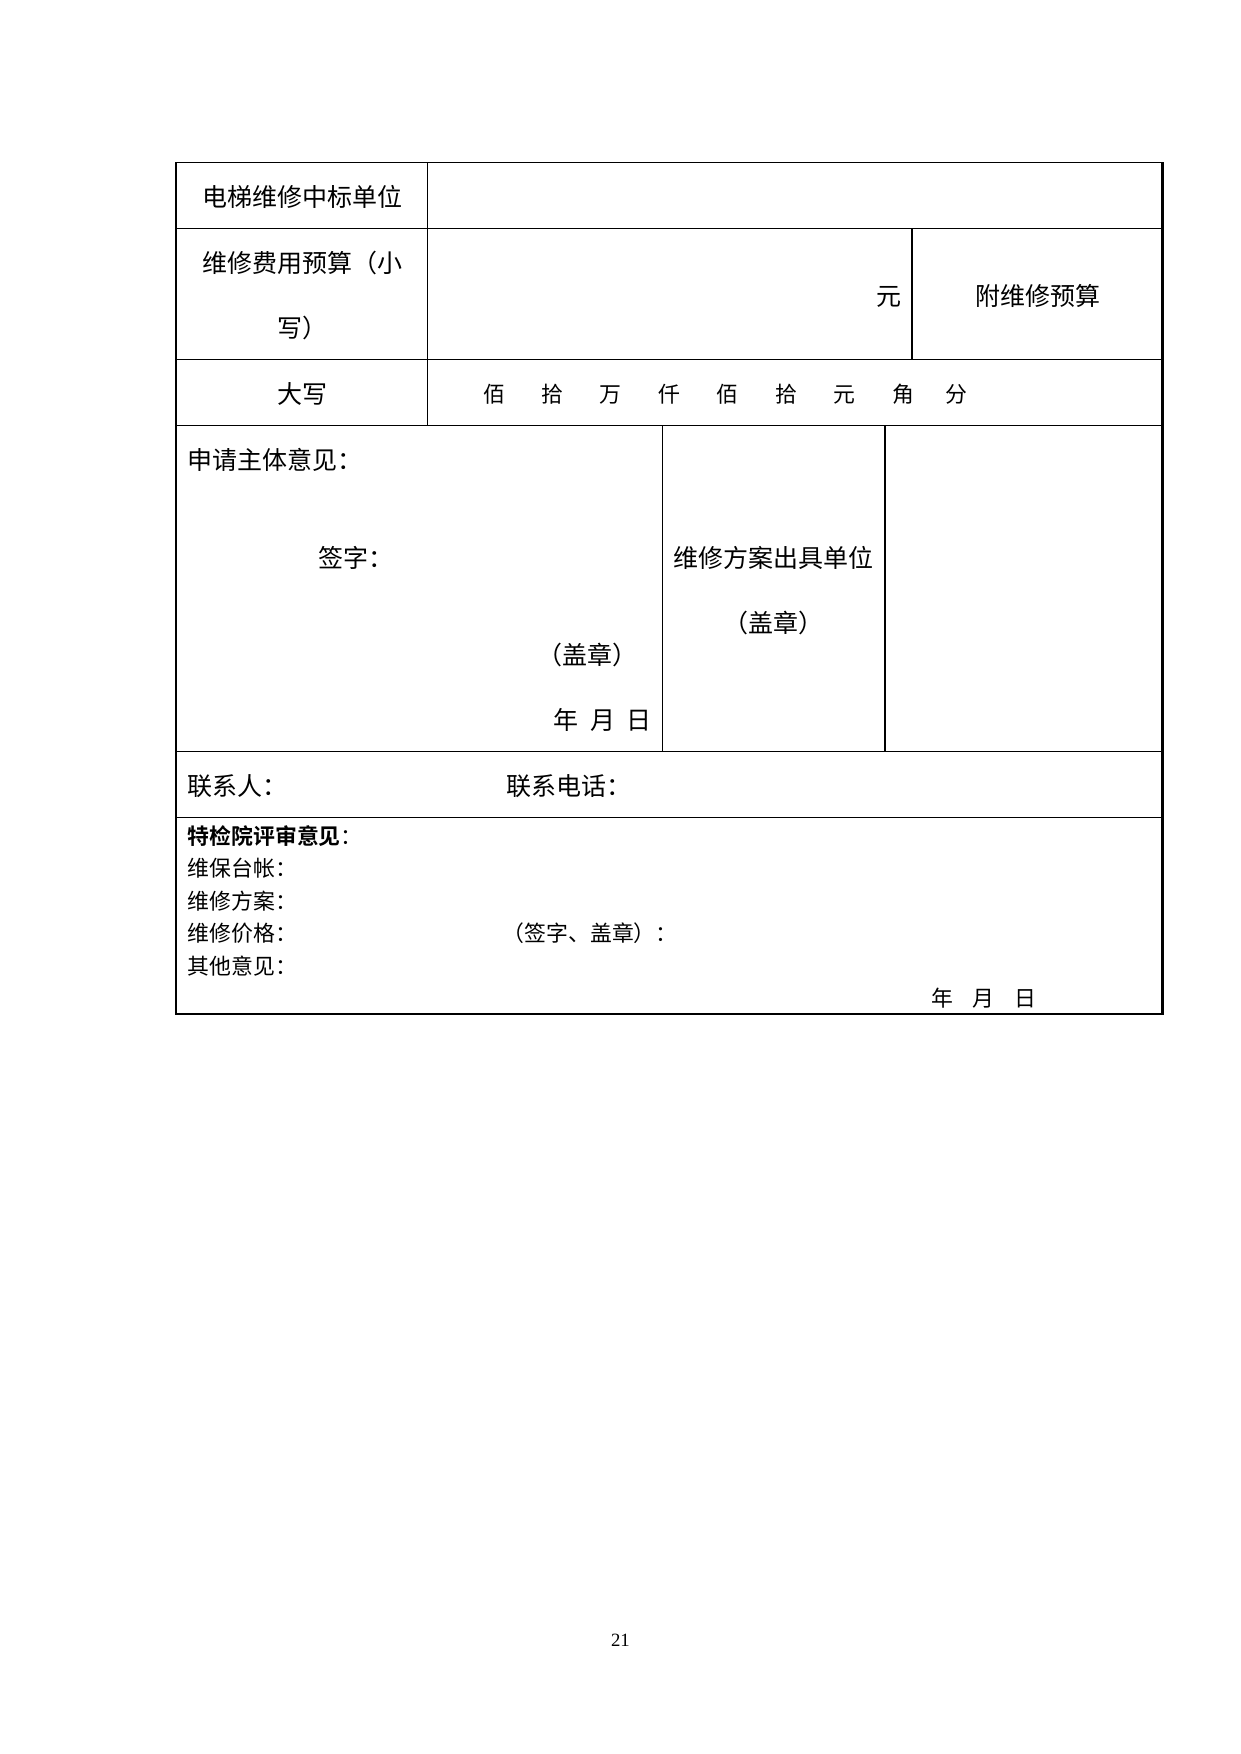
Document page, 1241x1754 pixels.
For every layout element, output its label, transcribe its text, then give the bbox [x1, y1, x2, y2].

table_cell 电梯维修中标单位 [177, 163, 427, 228]
table_cell [886, 426, 1161, 751]
table_cell 维修方案出具单位 （盖章） [663, 426, 884, 751]
table_cell 元 [428, 229, 911, 359]
table_cell 联系人： 联系电话： [177, 752, 1161, 817]
table_cell 大写 [177, 360, 427, 425]
table_cell 特检院评审意见： 维保台帐： 维修方案： 维修价格： （签字、盖章）： 其他意见： 年 月 日 [177, 818, 1161, 1013]
table_cell 申请主体意见： 签字： （盖章） 年 月 日 [177, 426, 662, 751]
table_cell 佰 拾 万 仟 佰 拾 元 角 分 [428, 360, 1161, 425]
table_cell [428, 163, 1161, 228]
table_cell 维修费用预算（小写） [177, 229, 427, 359]
table_cell 附维修预算 [913, 229, 1161, 359]
